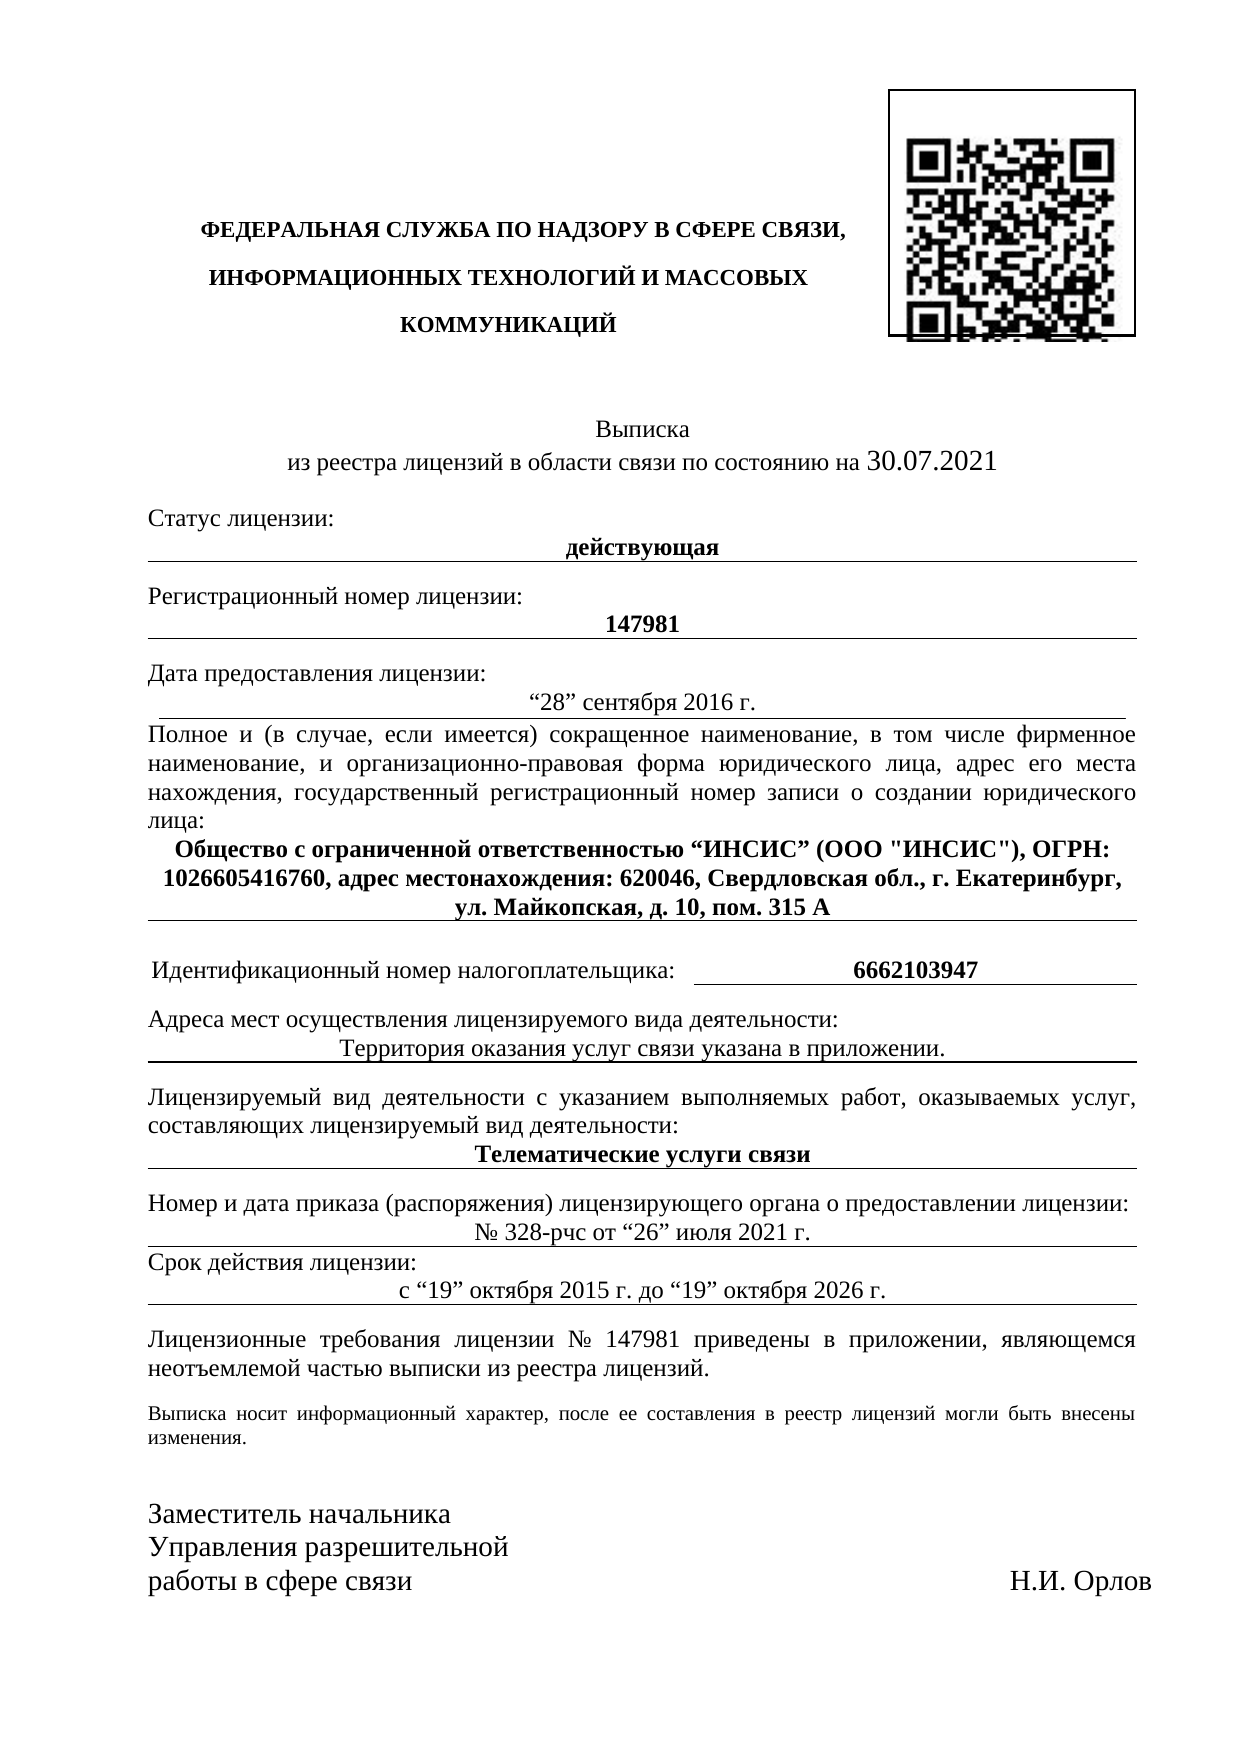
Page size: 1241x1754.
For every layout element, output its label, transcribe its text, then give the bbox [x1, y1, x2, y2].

table_header № 328-рчс от “26” июля 2021 г. [148, 1217, 1137, 1246]
text Лицензируемый вид деятельности с указанием выполняемых работ, оказываемых услуг, составляющих лицензируемый вид деятельности: [148, 1082, 1137, 1139]
text ФЕДЕРАЛЬНАЯ СЛУЖБА ПО НАДЗОРУ В СФЕРЕ СВЯЗИ, ИНФОРМАЦИОННЫХ ТЕХНОЛОГИЙ И МАССОВЫХ КОММУНИКАЦИЙ [148, 194, 855, 338]
table_header 147981 [148, 610, 1137, 638]
text Номер и дата приказа (распоряжения) лицензирующего органа о предоставлении лицензии: [148, 1188, 1137, 1217]
text Срок действия лицензии: [148, 1247, 1137, 1275]
table_header Идентификационный номер налогоплательщика: [133, 955, 694, 984]
text из реестра лицензий в области связи по состоянию на [148, 443, 1137, 477]
table_header действующая [148, 532, 1137, 561]
text Статус лицензии: [148, 503, 1137, 532]
text Регистрационный номер лицензии: [148, 581, 1137, 609]
table_header с “19” октября 2015 г. до “19” октября 2026 г. [148, 1275, 1137, 1304]
picture [855, 87, 1169, 342]
table_header Телематические услуги связи [148, 1139, 1137, 1168]
text Лицензионные требования лицензии № 147981 приведены в приложении, являющемся неотъемлемой частью выписки из реестра лицензий. [148, 1324, 1137, 1382]
table_header [576, 1496, 1152, 1597]
table_header Территория оказания услуг связи указана в приложении. [148, 1033, 1137, 1061]
table_header Общество с ограниченной ответственностью “ИНСИС” (ООО "ИНСИС"), ОГРН: 1026605416760, адрес местонахождения: 620046, Свердловская обл., г. Екатеринбург, ул. Майкопская, д. 10, пом. 315 А [148, 834, 1137, 920]
text Полное и (в случае, если имеется) сокращенное наименование, в том числе фирменное наименование, и организационно-правовая форма юридического лица, адрес его места нахождения, государственный регистрационный номер записи о создании юридического лица: [148, 719, 1137, 834]
text Дата предоставления лицензии: [148, 658, 1137, 687]
table_header 6662103947 [694, 955, 1137, 984]
text Выписка носит информационный характер, после ее составления в реестр лицензий могли быть внесены изменения. [148, 1401, 1137, 1449]
text Адреса мест осуществления лицензируемого вида деятельности: [148, 1004, 1137, 1033]
table_header “28” сентября 2016 г. [148, 687, 1137, 719]
text Выписка [148, 414, 1137, 443]
table_header [136, 1496, 576, 1597]
